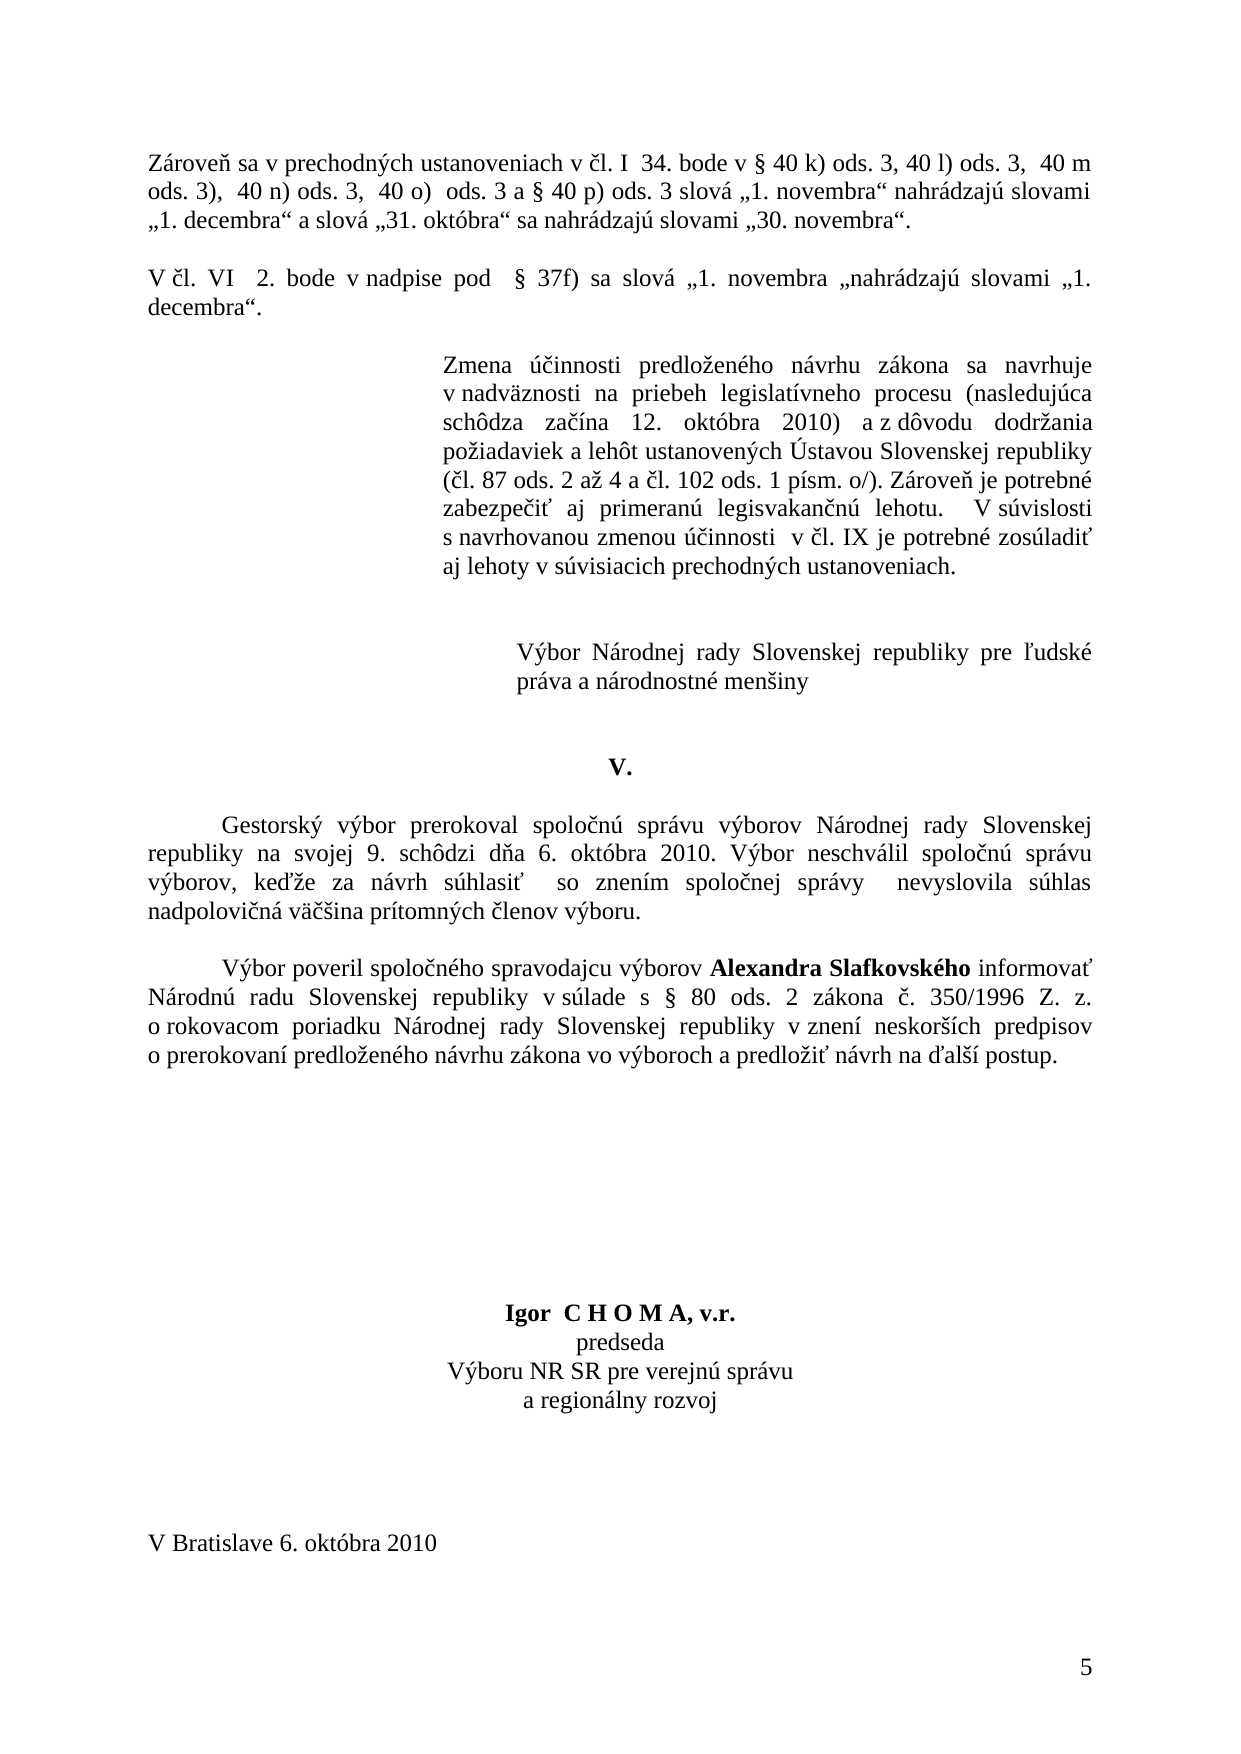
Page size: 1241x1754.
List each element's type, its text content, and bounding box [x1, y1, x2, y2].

text predseda [148, 1327, 1093, 1356]
text Gestorský výbor prerokoval spoločnú správu výborov Národnej rady Slovenskej republiky na svojej 9. schôdzi dňa 6. októbra 2010. Výbor neschválil spoločnú správu výborov, keďže za návrh súhlasiť so znením spoločnej správy nevyslovila súhlas nadpolovičná väčšina prítomných členov výboru. [148, 810, 1093, 925]
text Zároveň sa v prechodných ustanoveniach v čl. I 34. bode v § 40 k) ods. 3, ) ods. 3, ods. 3), 40 n) ods. 3, 40 o) ods. § 40 p) ods. 3 slová „1. novembra“ nahrádzajú slovami „1. decembra“ a slová „31. októbra“ sa nahrádzajú slovami „30. novembra“. [148, 148, 1093, 234]
text Výbor poveril spoločného spravodajcu výborov Alexandra Slafkovského informovať Národnú radu Slovenskej republiky v súlade s § 80 ods. 2 zákona č. 350/1996 Z. z. o rokovacom poriadku Národnej rady Slovenskej republiky v znení neskorších predpisov o prerokovaní predloženého návrhu zákona vo výboroch a predložiť návrh na ďalší postup. [148, 953, 1093, 1068]
text Výboru NR SR pre verejnú správu [148, 1356, 1093, 1385]
text Zmena účinnosti predloženého návrhu zákona sa navrhuje v nadväznosti na priebeh legislatívneho procesu (nasledujúca schôdza začína 12. októbra 2010) a z dôvodu dodržania požiadaviek a lehôt ustanovených Ústavou Slovenskej republiky (čl. 87 ods. 2 až 4 a čl. 102 ods. 1 písm. o/). Zároveň je potrebné zabezpečiť aj primeranú legisvakančnú lehotu. V súvislosti s navrhovanou zmenou účinnosti v čl. IX je potrebné zosúladiť aj lehoty v súvisiacich prechodných ustanoveniach. [443, 350, 1093, 580]
text V čl. VI 2. bode v nadpise pod § ) sa slová „1. novembra „nahrádzajú slovami „1. decembra“. [148, 263, 1093, 321]
text V. [148, 752, 1093, 781]
text Výbor Národnej rady Slovenskej republiky pre ľudské práva a národnostné menšiny [516, 637, 1093, 695]
text Igor C H O M A, v.r. [148, 1298, 1093, 1327]
text a regionálny rozvoj [148, 1385, 1093, 1413]
text V Bratislave 6. októbra 2010 [148, 1528, 1093, 1557]
